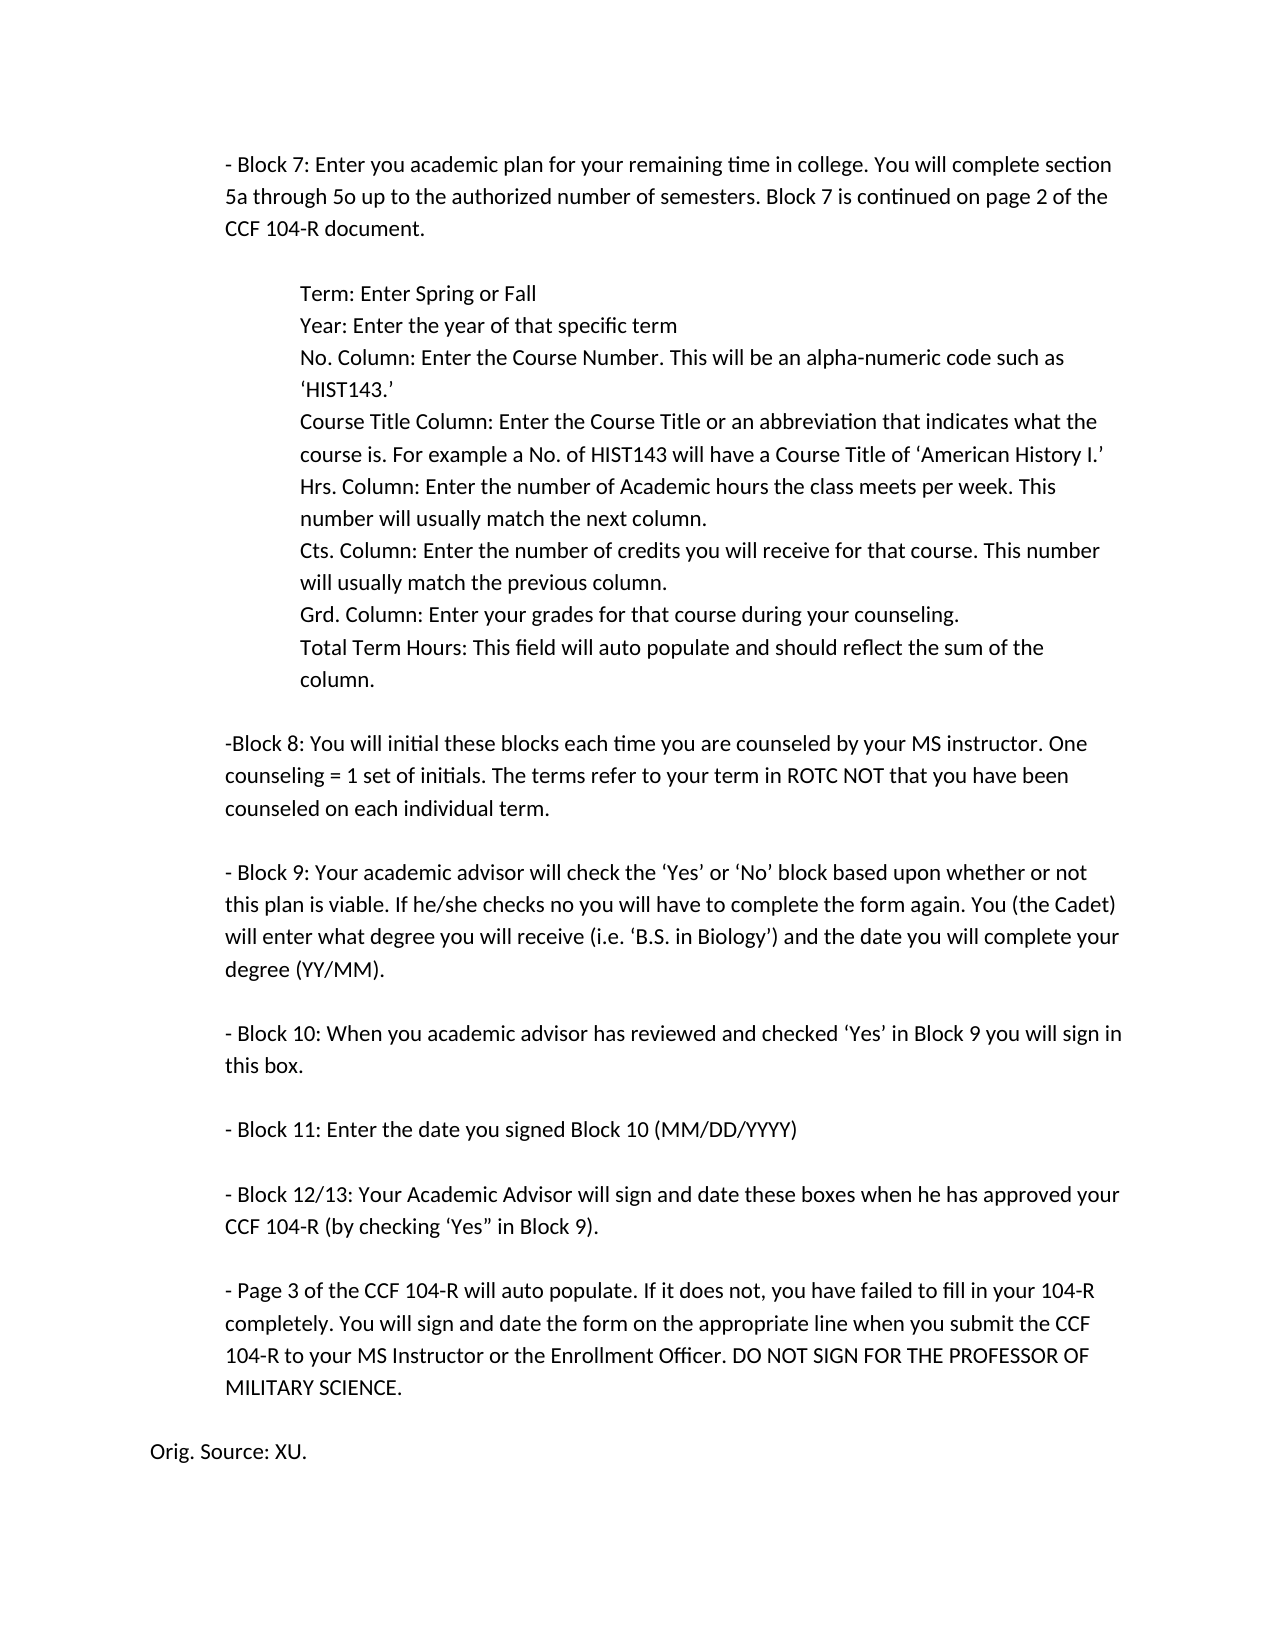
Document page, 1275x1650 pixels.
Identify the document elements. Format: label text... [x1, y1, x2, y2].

text - Block 10: When you academic advisor has reviewed and checked ‘Yes’ in Block 9 you will sign in this box. [225, 1019, 1125, 1079]
text - Block 9: Your academic advisor will check the ‘Yes’ or ‘No’ block based upon whether or not this plan is viable. If he/she checks no you will have to complete the form again. You (the Cadet) will enter what degree you will receive (i.e. ‘B.S. in Biology’) and the date you will complete your degree (YY/MM). [225, 858, 1125, 983]
text Cts. Column: Enter the number of credits you will receive for that course. This number will usually match the previous column. [300, 536, 1125, 596]
text Hrs. Column: Enter the number of Academic hours the class meets per week. This number will usually match the next column. [300, 472, 1125, 532]
text Grd. Column: Enter your grades for that course during your counseling. [150, 601, 1125, 629]
text Orig. Source: XU. [150, 1437, 1125, 1466]
text - Block 12/13: Your Academic Advisor will sign and date these boxes when he has approved your CCF 104-R (by checking ‘Yes” in Block 9). [225, 1180, 1125, 1240]
text -Block 8: You will initial these blocks each time you are counseled by your MS instructor. One counseling = 1 set of initials. The terms refer to your term in ROTC NOT that you have been counseled on each individual term. [225, 729, 1125, 822]
text Term: Enter Spring or Fall [225, 279, 1125, 307]
text No. Column: Enter the Course Number. This will be an alpha-numeric code such as ‘HIST143.’ [300, 343, 1125, 403]
text - Block 11: Enter the date you signed Block 10 (MM/DD/YYYY) [150, 1116, 1125, 1144]
text - Page 3 of the CCF 104-R will auto populate. If it does not, you have failed to fill in your 104-R completely. You will sign and date the form on the appropriate line when you submit the CCF 104-R to your MS Instructor or the Enrollment Officer. DO NOT SIGN FOR THE PROFESSOR OF MILITARY SCIENCE. [225, 1277, 1125, 1401]
text Course Title Column: Enter the Course Title or an abbreviation that indicates what the course is. For example a No. of HIST143 will have a Course Title of ‘American History I.’ [300, 407, 1125, 468]
text - Block 7: Enter you academic plan for your remaining time in college. You will complete section 5a through 5o up to the authorized number of semesters. Block 7 is continued on page 2 of the CCF 104-R document. [225, 150, 1125, 242]
text Year: Enter the year of that specific term [150, 311, 1125, 339]
text Total Term Hours: This field will auto populate and should reflect the sum of the column. [300, 633, 1125, 693]
